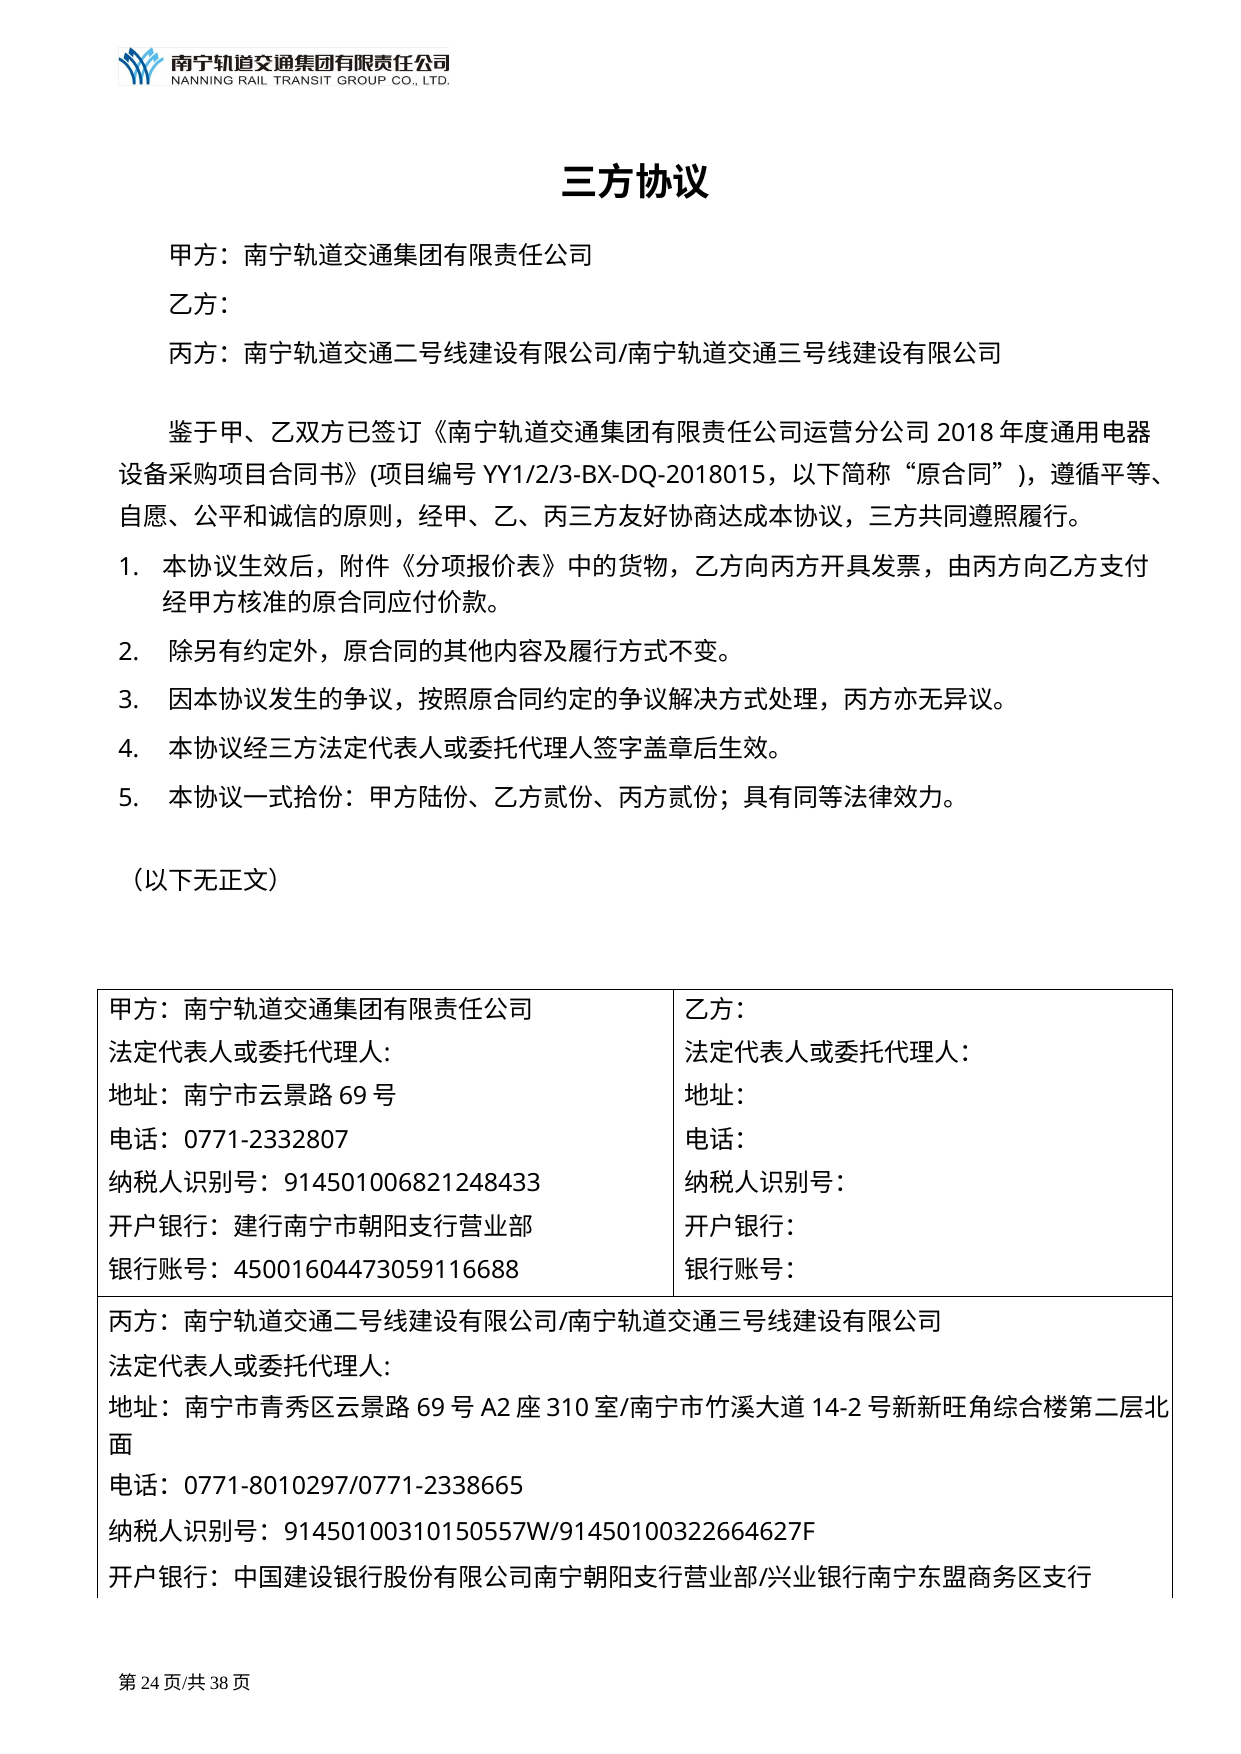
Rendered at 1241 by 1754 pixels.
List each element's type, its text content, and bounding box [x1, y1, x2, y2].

list 除另有约定外，原合同的其他内容及履行方式不变。 [118, 631, 1152, 667]
table_cell 银行账号： [674, 1250, 1172, 1296]
list 本协议一式拾份：甲方陆份、乙方贰份、丙方贰份；具有同等法律效力。 [118, 777, 1152, 813]
table_cell 电话： [674, 1119, 1172, 1163]
table_cell 开户银行：建行南宁市朝阳支行营业部 [98, 1206, 673, 1250]
table_header 甲方：南宁轨道交通集团有限责任公司 [98, 990, 673, 1032]
table_cell 电话：0771-8010297/0771-2338665 [98, 1460, 1172, 1506]
text 丙方：南宁轨道交通二号线建设有限公司/南宁轨道交通三号线建设有限公司 [118, 333, 1152, 369]
table_header 乙方： [674, 990, 1172, 1032]
text 鉴于甲、乙双方已签订《南宁轨道交通集团有限责任公司运营分公司2018年度通用电器设备采购项目合同书》(项目编号YY1/2/3-BX-DQ-2018015，以下简称“原合同”)，遵循平等、自愿、公平和诚信的原则，经甲、乙、丙三方友好协商达成本协议，三方共同遵照履行。 [118, 408, 1152, 533]
table_cell 法定代表人或委托代理人: [98, 1032, 673, 1076]
text 甲方：南宁轨道交通集团有限责任公司 [118, 236, 1152, 272]
list 因本协议发生的争议，按照原合同约定的争议解决方式处理，丙方亦无异议。 [118, 680, 1152, 716]
table_cell 丙方：南宁轨道交通二号线建设有限公司/南宁轨道交通三号线建设有限公司 [98, 1297, 1172, 1342]
table_cell 纳税人识别号：91450100310150557W/91450100322664627F [98, 1506, 1172, 1552]
subtitle 三方协议 [118, 152, 1152, 206]
list 本协议生效后，附件《分项报价表》中的货物，乙方向丙方开具发票，由丙方向乙方支付经甲方核准的原合同应付价款。 [118, 546, 1152, 618]
list 本协议经三方法定代表人或委托代理人签字盖章后生效。 [118, 728, 1152, 765]
table_cell 地址：南宁市云景路69号 [98, 1076, 673, 1119]
text 乙方： [118, 284, 1152, 321]
table_cell 电话：0771-2332807 [98, 1119, 673, 1163]
picture [118, 47, 449, 86]
text （以下无正文） [118, 860, 1152, 896]
table_cell 纳税人识别号：914501006821248433 [98, 1163, 673, 1206]
table_cell 银行账号：45001604473059116688 [98, 1250, 673, 1296]
table_cell 地址：南宁市青秀区云景路69号A2座310室/南宁市竹溪大道14-2号新新旺角综合楼第二层北面 [98, 1388, 1172, 1460]
table_cell 纳税人识别号： [674, 1163, 1172, 1206]
table_cell 开户银行： [674, 1206, 1172, 1250]
table_cell 法定代表人或委托代理人： [674, 1032, 1172, 1076]
table_cell 开户银行：中国建设银行股份有限公司南宁朝阳支行营业部/兴业银行南宁东盟商务区支行 [98, 1552, 1172, 1598]
table_cell 法定代表人或委托代理人: [98, 1342, 1172, 1388]
table_cell 地址： [674, 1076, 1172, 1119]
